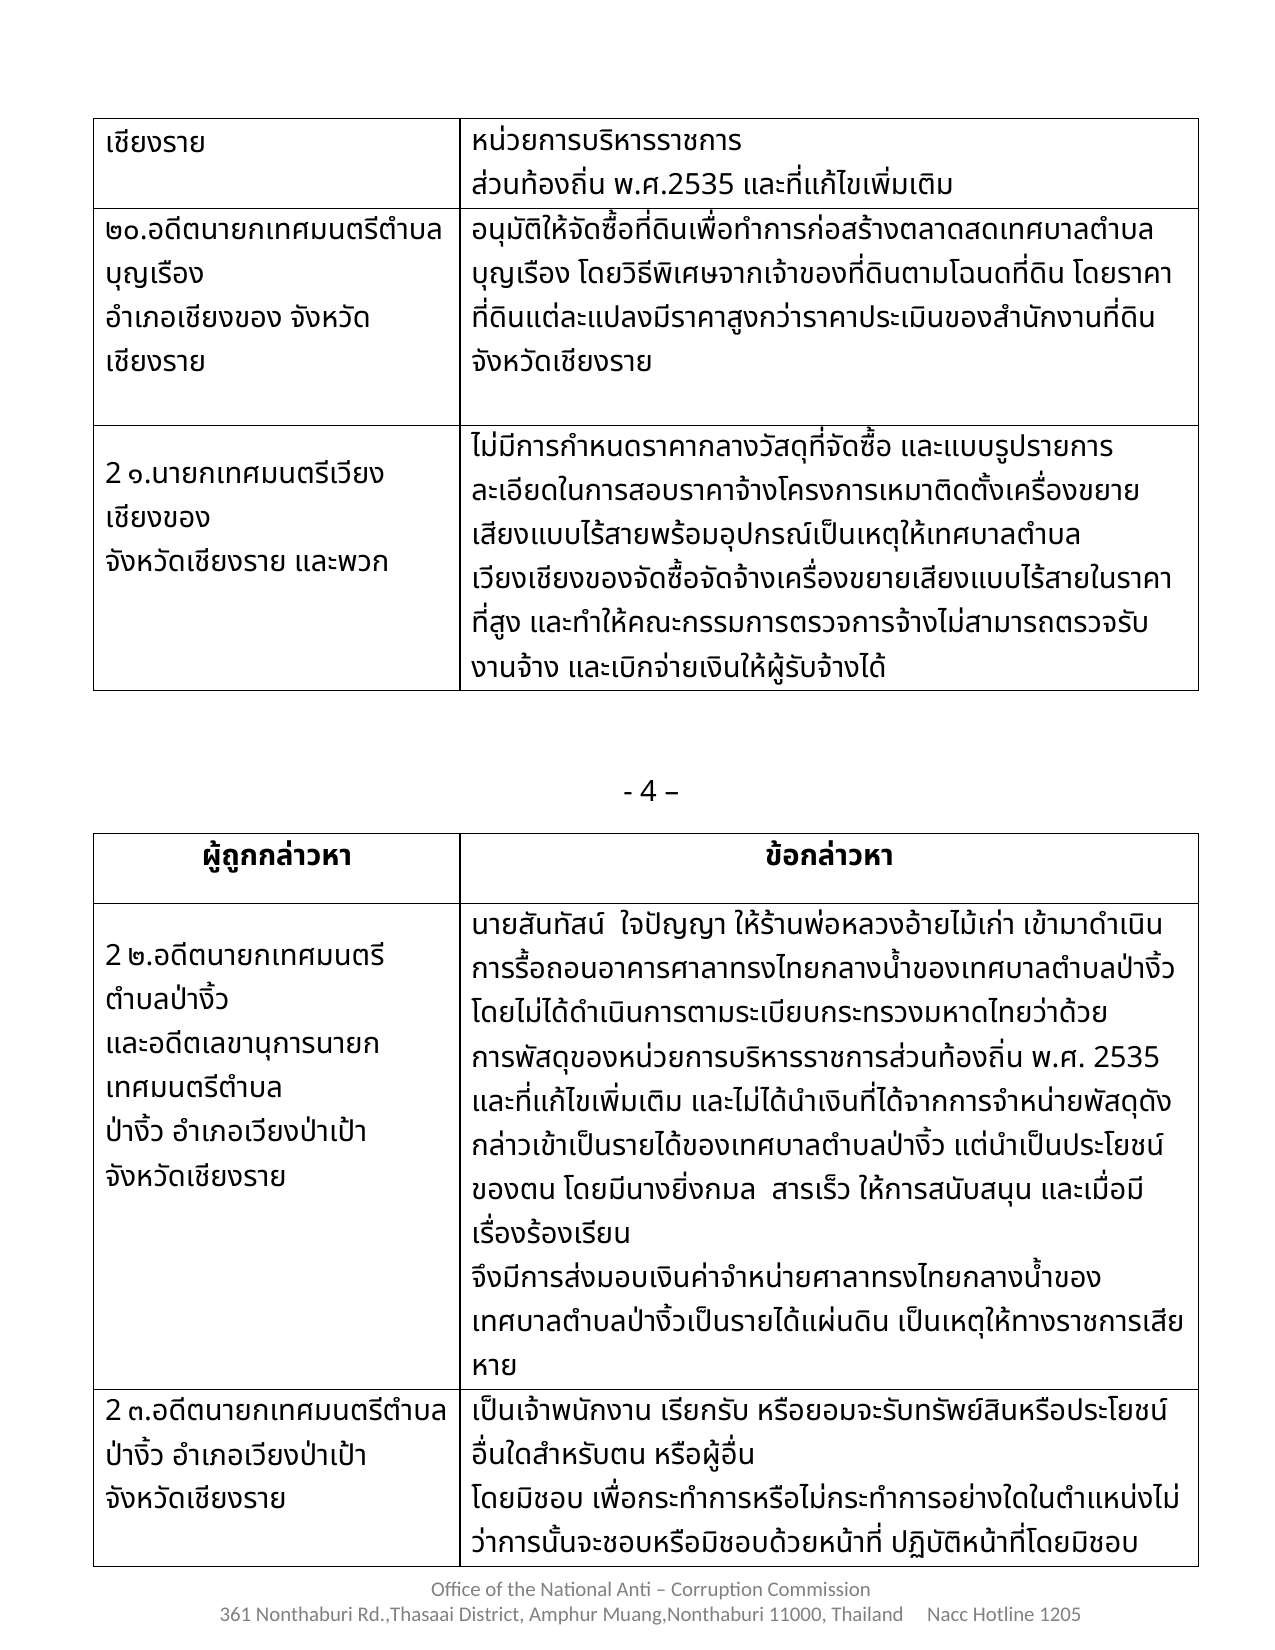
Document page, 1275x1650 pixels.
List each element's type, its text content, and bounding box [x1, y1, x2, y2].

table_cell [94, 1390, 459, 1566]
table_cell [461, 119, 1198, 207]
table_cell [461, 1390, 1198, 1566]
table_cell ๒๐.อดีตนายกเทศมนตรีตำบลบุญเรือง อำเภอเชียงของ จังหวัดเชียงราย [94, 209, 459, 425]
table_cell อนุมัติให้จัดซื้อที่ดินเพื่อทำการก่อสร้างตลาดสดเทศบาลตำบลบุญเรือง โดยวิธีพิเศษจากเจ้าของที่ดินตามโฉนดที่ดิน โดยราคาที่ดินแต่ละแปลงมีราคาสูงกว่าราคาประเมินของสำนักงานที่ดินจังหวัดเชียงราย [461, 209, 1198, 425]
table_header ผู้ถูกกล่าวหา [94, 834, 459, 903]
text - 4 – [150, 771, 1152, 810]
table_cell ไม่มีการกำหนดราคากลางวัสดุที่จัดซื้อ และแบบรูปรายการละเอียดในการสอบราคาจ้างโครงการเหมาติดตั้งเครื่องขยายเสียงแบบไร้สายพร้อมอุปกรณ์เป็นเหตุให้เทศบาลตำบล เวียงเชียงของจัดซื้อจัดจ้างเครื่องขยายเสียงแบบไร้สายในราคาที่สูง และทำให้คณะกรรมการตรวจการจ้างไม่สามารถตรวจรับงานจ้าง และเบิกจ่ายเงินให้ผู้รับจ้างได้ [461, 426, 1198, 690]
table_header ข้อกล่าวหา [461, 834, 1198, 903]
table_cell 2๑.นายกเทศมนตรีเวียงเชียงของ จังหวัดเชียงราย และพวก [94, 426, 459, 690]
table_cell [94, 119, 459, 207]
table_cell นายสันทัสน์ ใจปัญญา ให้ร้านพ่อหลวงอ้ายไม้เก่า เข้ามาดำเนินการรื้อถอนอาคารศาลาทรงไทยกลางน้ำของเทศบาลตำบลป่างิ้ว โดยไม่ได้ดำเนินการตามระเบียบกระทรวงมหาดไทยว่าด้วย การพัสดุของหน่วยการบริหารราชการส่วนท้องถิ่น พ.ศ. 2535 และที่แก้ไขเพิ่มเติม และไม่ได้นำเงินที่ได้จากการจำหน่ายพัสดุดังกล่าวเข้าเป็นรายได้ของเทศบาลตำบลป่างิ้ว แต่นำเป็นประโยชน์ของตน โดยมีนางยิ่งกมล สารเร็ว ให้การสนับสนุน และเมื่อมีเรื่องร้องเรียน จึงมีการส่งมอบเงินค่าจำหน่ายศาลาทรงไทยกลางน้ำของเทศบาลตำบลป่างิ้วเป็นรายได้แผ่นดิน เป็นเหตุให้ทางราชการเสียหาย [461, 904, 1198, 1389]
table_cell 2๒.อดีตนายกเทศมนตรีตำบลป่างิ้ว และอดีตเลขานุการนายกเทศมนตรีตำบล ป่างิ้ว อำเภอเวียงป่าเป้า จังหวัดเชียงราย [94, 904, 459, 1389]
